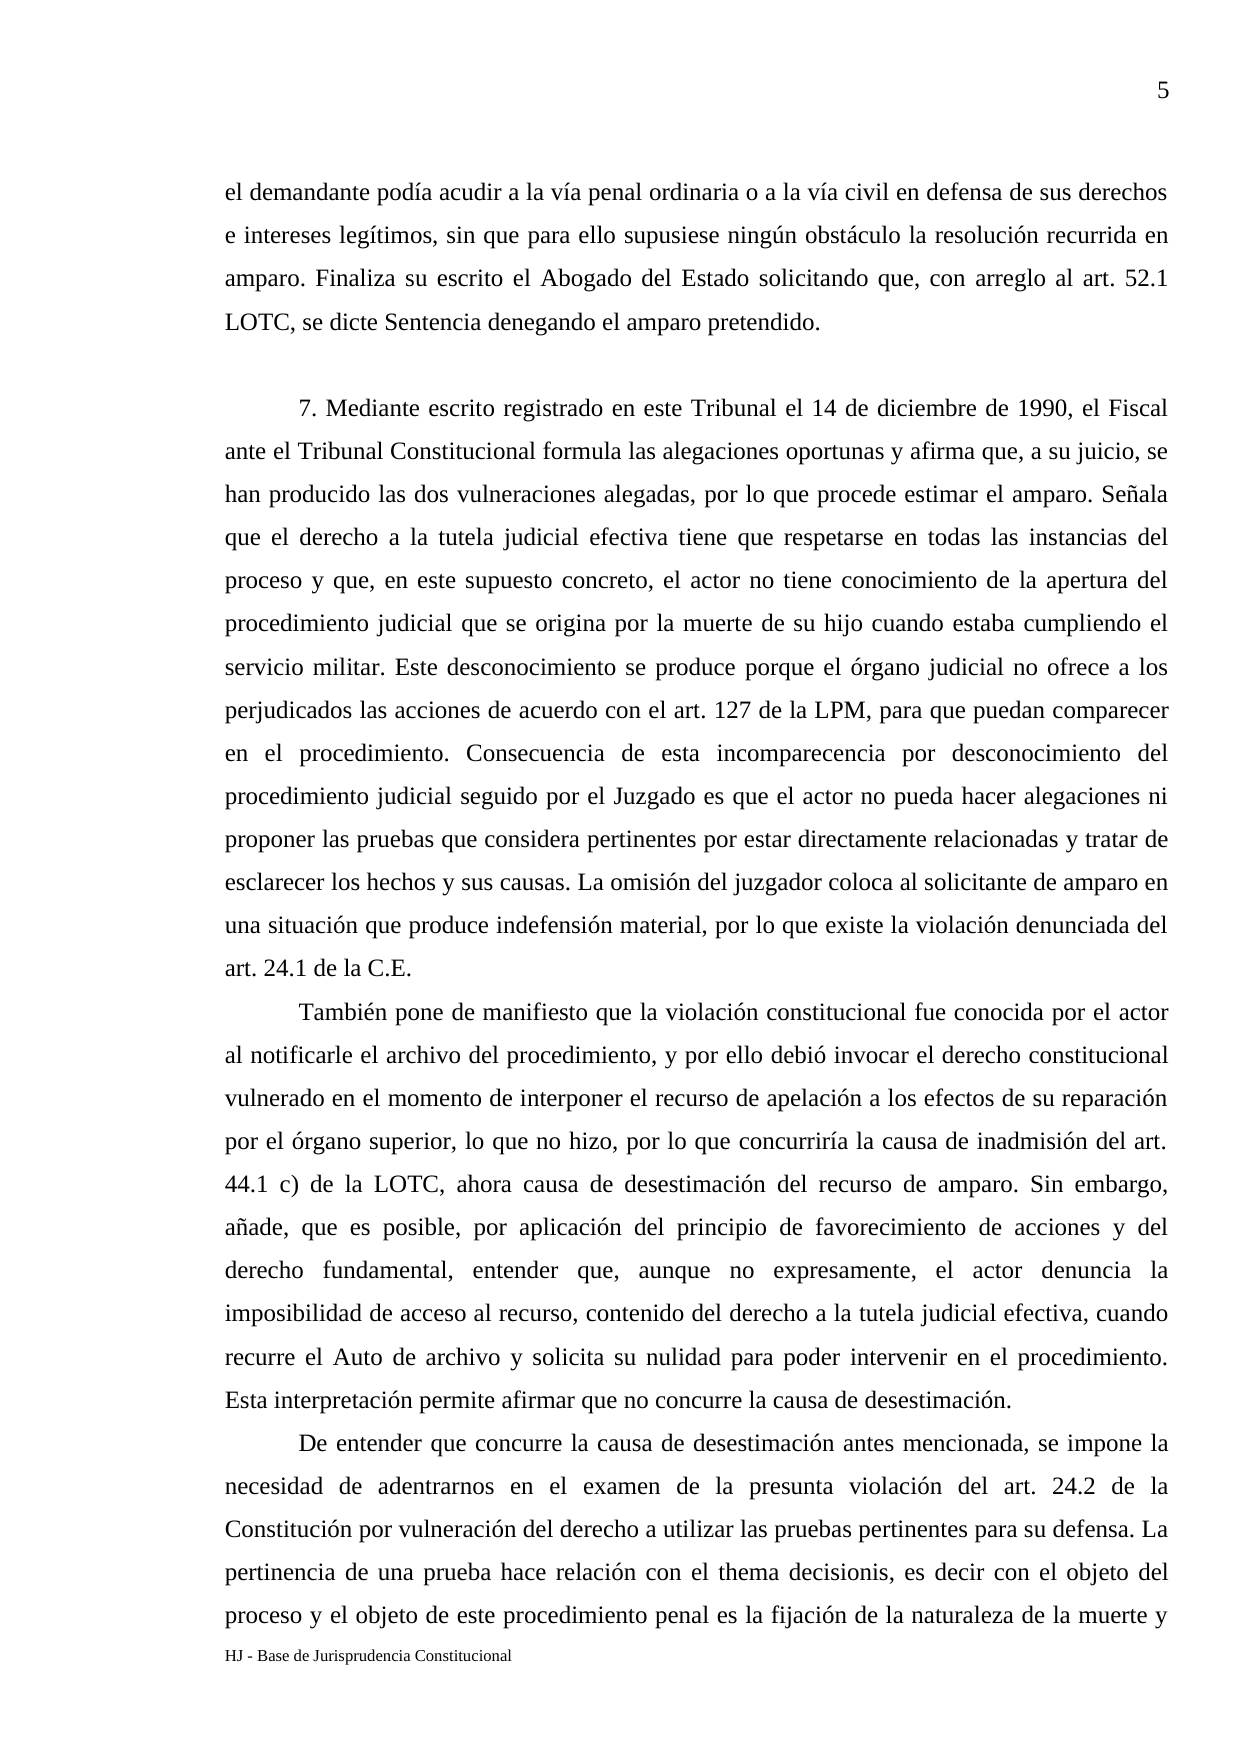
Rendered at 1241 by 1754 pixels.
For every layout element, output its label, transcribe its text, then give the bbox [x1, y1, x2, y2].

text También pone de manifiesto que la violación constitucional fue conocida por el actor al notificarle el archivo del procedimiento, y por ello debió invocar el derecho constitucional vulnerado en el momento de interponer el recurso de apelación a los efectos de su reparación por el órgano superior, lo que no hizo, por lo que concurriría la causa de inadmisión del art. 44.1 c) de la LOTC, ahora causa de desestimación del recurso de amparo. Sin embargo, añade, que es posible, por aplicación del principio de favorecimiento de acciones y del derecho fundamental, entender que, aunque no expresamente, el actor denuncia la imposibilidad de acceso al recurso, contenido del derecho a la tutela judicial efectiva, cuando recurre el Auto de archivo y solicita su nulidad para poder intervenir en el procedimiento. Esta interpretación permite afirmar que no concurre la causa de desestimación. [224, 997, 1169, 1413]
text 7. Mediante escrito registrado en este Tribunal el 14 de diciembre de 1990, el Fiscal ante el Tribunal Constitucional formula las alegaciones oportunas y afirma que, a su juicio, se han producido las dos vulneraciones alegadas, por lo que procede estimar el amparo. Señala que el derecho a la tutela judicial efectiva tiene que respetarse en todas las instancias del proceso y que, en este supuesto concreto, el actor no tiene conocimiento de la apertura del procedimiento judicial que se origina por la muerte de su hijo cuando estaba cumpliendo el servicio militar. Este desconocimiento se produce porque el órgano judicial no ofrece a los perjudicados las acciones de acuerdo con el art. 127 de la LPM, para que puedan comparecer en el procedimiento. Consecuencia de esta incomparecencia por desconocimiento del procedimiento judicial seguido por el Juzgado es que el actor no pueda hacer alegaciones ni proponer las pruebas que considera pertinentes por estar directamente relacionadas y tratar de esclarecer los hechos y sus causas. La omisión del juzgador coloca al solicitante de amparo en una situación que produce indefensión material, por lo que existe la violación denunciada del art. 24.1 de la C.E. [224, 393, 1169, 982]
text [224, 1428, 1169, 1629]
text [224, 177, 1169, 335]
